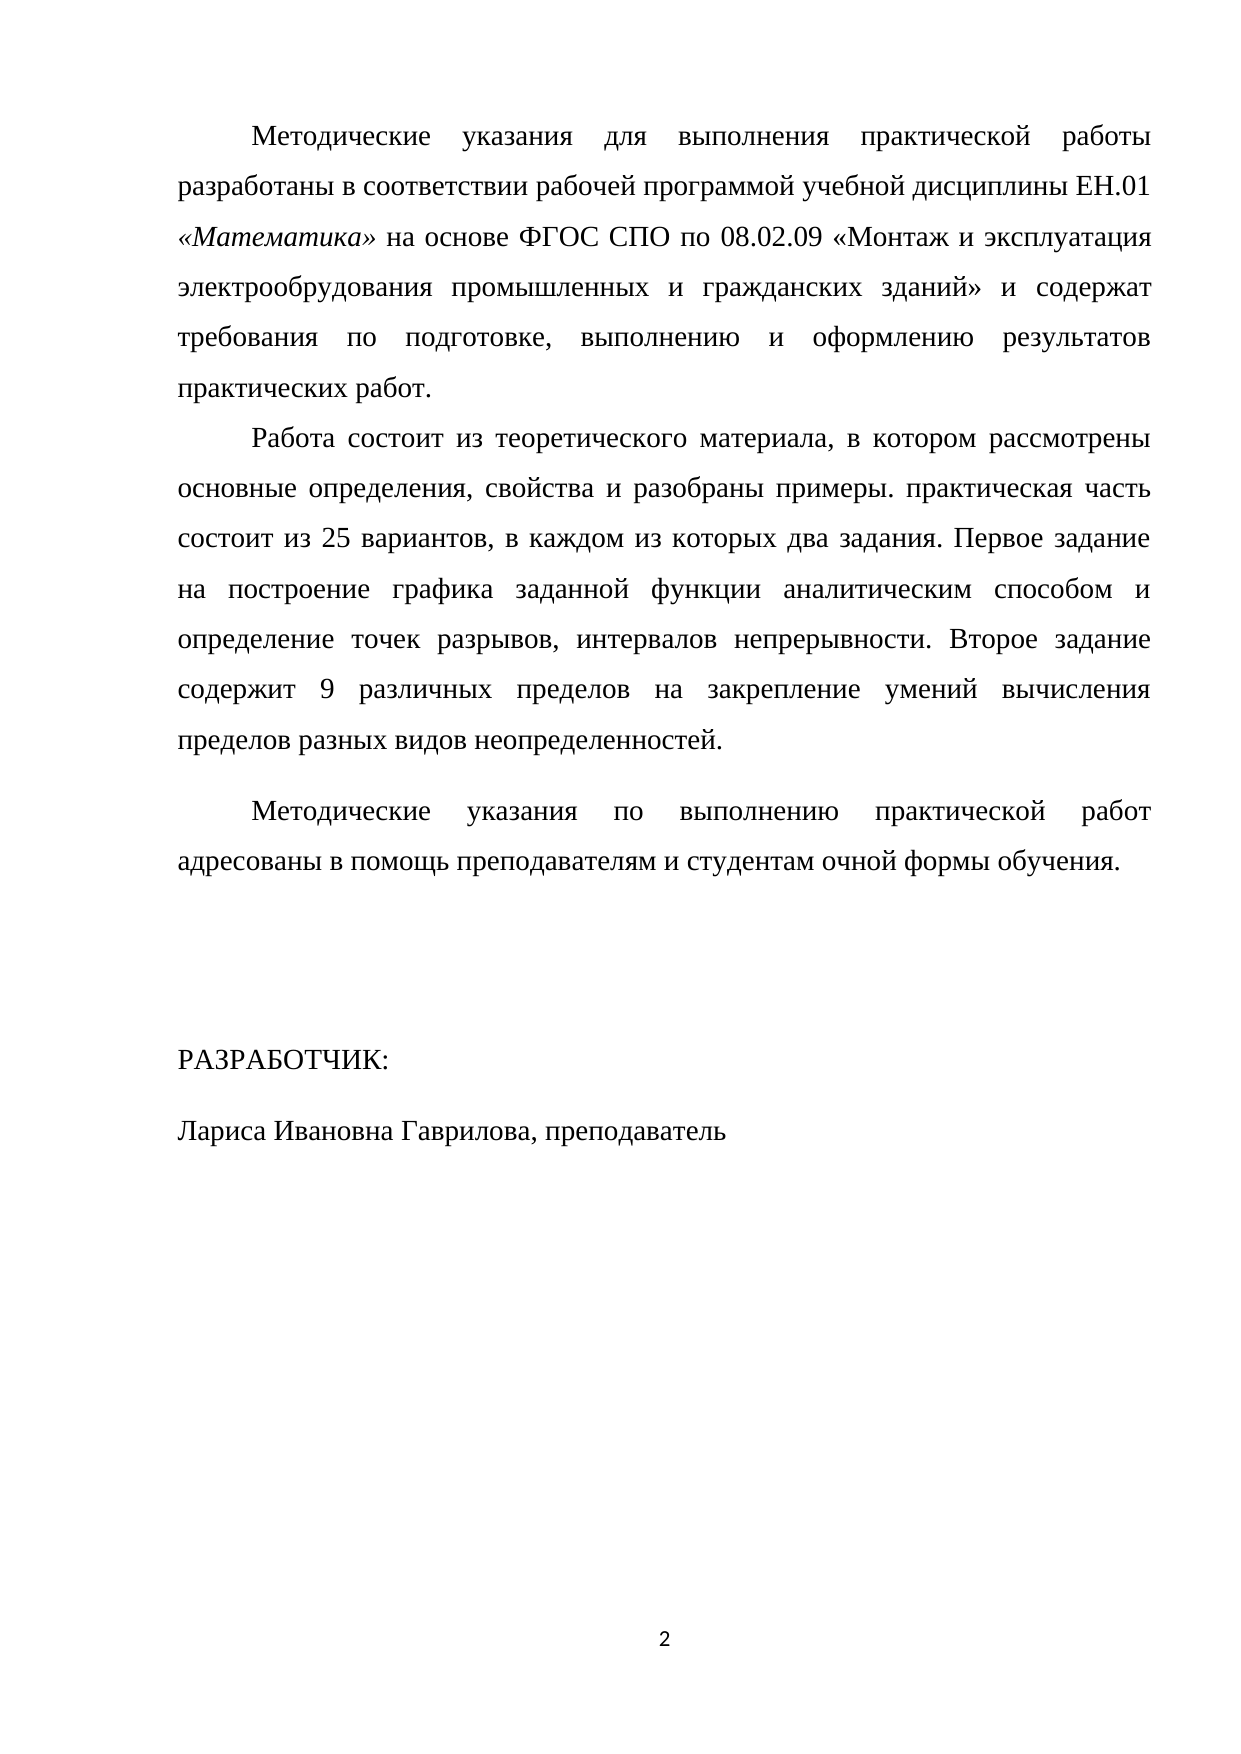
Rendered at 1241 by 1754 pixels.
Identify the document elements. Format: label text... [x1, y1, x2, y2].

text Методические указания по выполнению практической работ адресованы в помощь преподавателям и студентам очной формы обучения. [177, 793, 1152, 877]
text Разработчик: [177, 1042, 1152, 1076]
text Лариса Ивановна Гаврилова, преподаватель [177, 1113, 1152, 1147]
text Работа состоит из теоретического материала, в котором рассмотрены основные определения, свойства и разобраны примеры. практическая часть состоит из 25 вариантов, в каждом из которых два задания. Первое задание на построение графика заданной функции аналитическим способом и определение точек разрывов, интервалов непрерывности. Второе задание содержит 9 различных пределов на закрепление умений вычисления пределов разных видов неопределенностей. [177, 420, 1152, 755]
text Методические указания для выполнения практической работы разработаны в соответствии рабочей программой учебной дисциплины ЕН.01 «Математика» на основе ФГОС СПО по 08.02.09 «Монтаж и эксплуатация электрообрудования промышленных и гражданских зданий» и содержат требования по подготовке, выполнению и оформлению результатов практических работ. [177, 118, 1152, 403]
